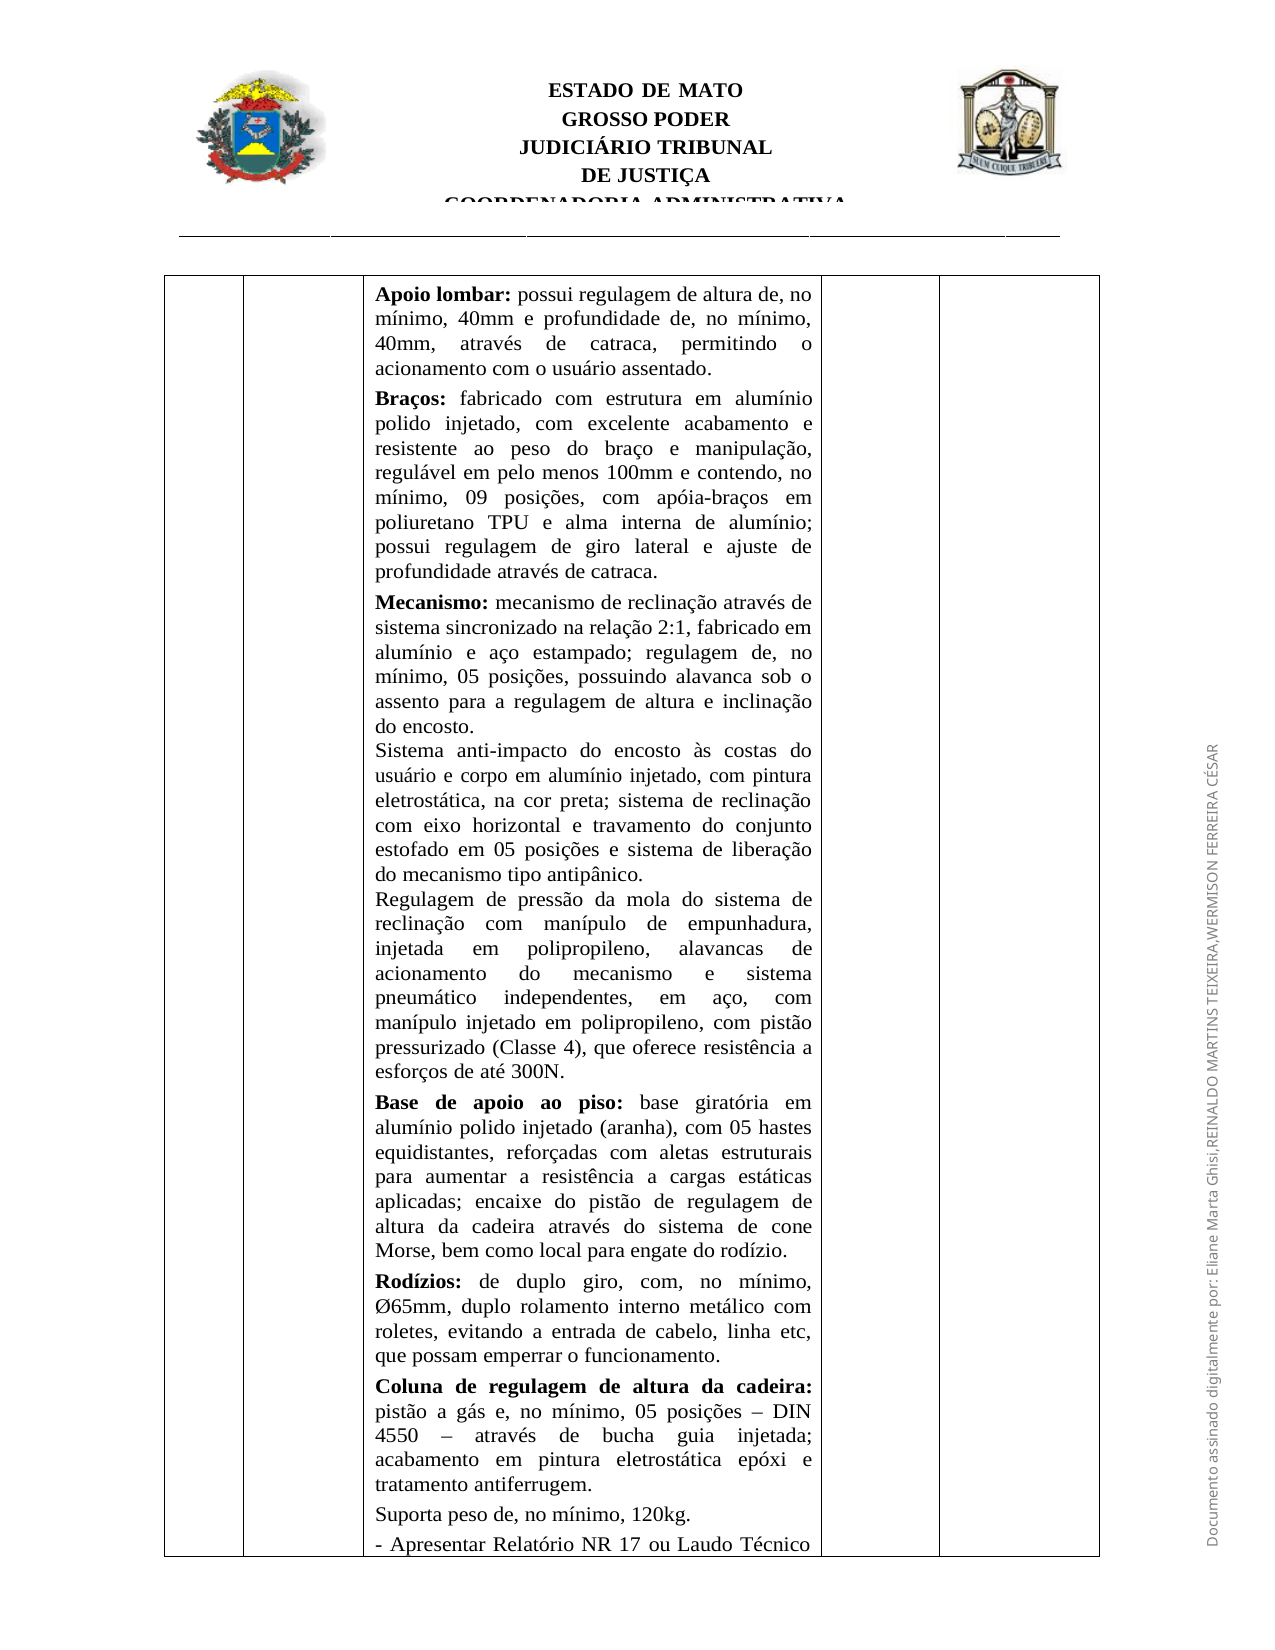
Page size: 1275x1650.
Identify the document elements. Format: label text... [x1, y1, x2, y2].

picture [195, 70, 327, 186]
table_header [940, 276, 1099, 1556]
table_header Apoio lombar: possui regulagem de altura de, no mínimo, 40mm e profundidade de, no mínimo, 40mm, através de catraca, permitindo o acionamento com o usuário assentado. Braços: fabricado com estrutura em alumínio polido injetado, com excelente acabamento e resistente ao peso do braço e manipulação, regulável em pelo menos 100mm e contendo, no mínimo, 09 posições, com apóia-braços em poliuretano TPU e alma interna de alumínio; possui regulagem de giro lateral e ajuste de profundidade através de catraca. Mecanismo: mecanismo de reclinação através de sistema sincronizado na relação 2:1, fabricado em alumínio e aço estampado; regulagem de, no mínimo, 05 posições, possuindo alavanca sob o assento para a regulagem de altura e inclinação do encosto. Sistema anti-impacto do encosto às costas do usuário e corpo em alumínio injetado, com pintura eletrostática, na cor preta; sistema de reclinação com eixo horizontal e travamento do conjunto estofado em 05 posições e sistema de liberação do mecanismo tipo antipânico. Regulagem de pressão da mola do sistema de reclinação com manípulo de empunhadura, injetada em polipropileno, alavancas de acionamento do mecanismo e sistema pneumático independentes, em aço, com manípulo injetado em polipropileno, com pistão pressurizado (Classe 4), que oferece resistência a esforços de até 300N. Base de apoio ao piso: base giratória em alumínio polido injetado (aranha), com 05 hastes equidistantes, reforçadas com aletas estruturais para aumentar a resistência a cargas estáticas aplicadas; encaixe do pistão de regulagem de altura da cadeira através do sistema de cone Morse, bem como local para engate do rodízio. Rodízios: de duplo giro, com, no mínimo, Ø65mm, duplo rolamento interno metálico com roletes, evitando a entrada de cabelo, linha etc, que possam emperrar o funcionamento. Coluna de regulagem de altura da cadeira: pistão a gás e, no mínimo, 05 posições – DIN 4550 – através de bucha guia injetada; acabamento em pintura eletrostática epóxi e tratamento antiferrugem. Suporta peso de, no mínimo, 120kg. - Apresentar Relatório NR 17 ou Laudo Técnico [364, 276, 821, 1556]
picture [948, 65, 1068, 180]
table_header [822, 276, 939, 1556]
table_header [165, 276, 243, 1556]
table_header [244, 276, 363, 1556]
